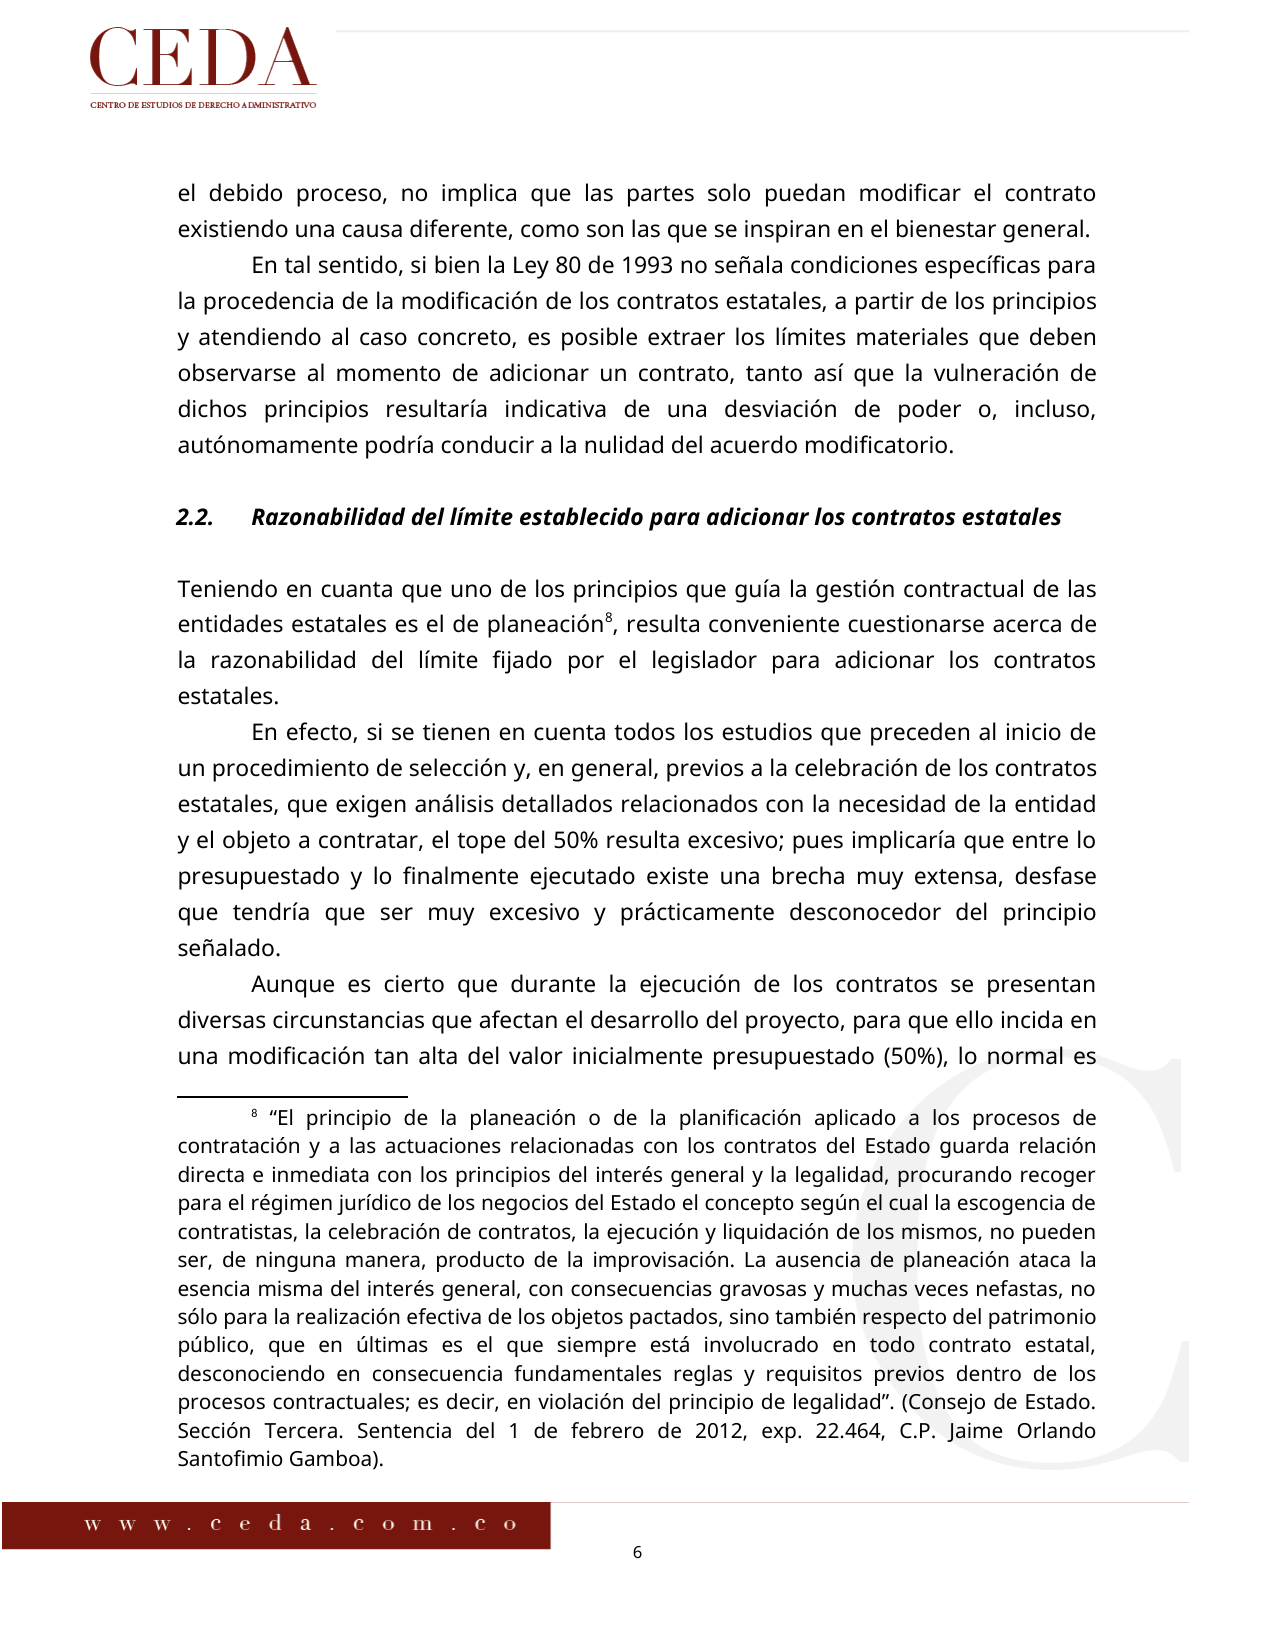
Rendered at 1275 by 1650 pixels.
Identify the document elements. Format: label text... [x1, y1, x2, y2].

text En efecto, si se tienen en cuenta todos los estudios que preceden al inicio de un procedimiento de selección y, en general, previos a la celebración de los contratos estatales, que exigen análisis detallados relacionados con la necesidad de la entidad y el objeto a contratar, el tope del 50% resulta excesivo; pues implicaría que entre lo presupuestado y lo finalmente ejecutado existe una brecha muy extensa, desfase que tendría que ser muy excesivo y prácticamente desconocedor del principio señalado. [177, 716, 1098, 963]
picture [2, 0, 1275, 1593]
list Razonabilidad del límite establecido para adicionar los contratos estatales [176, 501, 1098, 532]
text En tal sentido, si bien la Ley 80 de 1993 no señala condiciones específicas para la procedencia de la modificación de los contratos estatales, a partir de los principios y atendiendo al caso concreto, es posible extraer los límites materiales que deben observarse al momento de adicionar un contrato, tanto así que la vulneración de dichos principios resultaría indicativa de una desviación de poder o, incluso, autónomamente podría conducir a la nulidad del acuerdo modificatorio. [177, 249, 1098, 460]
text Teniendo en cuanta que uno de los principios que guía la gestión contractual de las entidades estatales es el de planeación, resulta conveniente cuestionarse acerca de la razonabilidad del límite fijado por el legislador para adicionar los contratos estatales. [177, 572, 1098, 712]
text Aunque es cierto que durante la ejecución de los contratos se presentan diversas circunstancias que afectan el desarrollo del proyecto, para que ello incida en una modificación tan alta del valor inicialmente presupuestado (50%), lo normal es que ello se deba a una indebida planeación; además que una circunstancias que afecte de tal manera un contrato, lo que justificaría es la celebración de uno nuevo, efectuando un nuevo procedimiento de selección donde puedan participar otros oferentes garantizando la libre concurrencia. [177, 968, 1098, 1071]
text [177, 177, 1098, 244]
